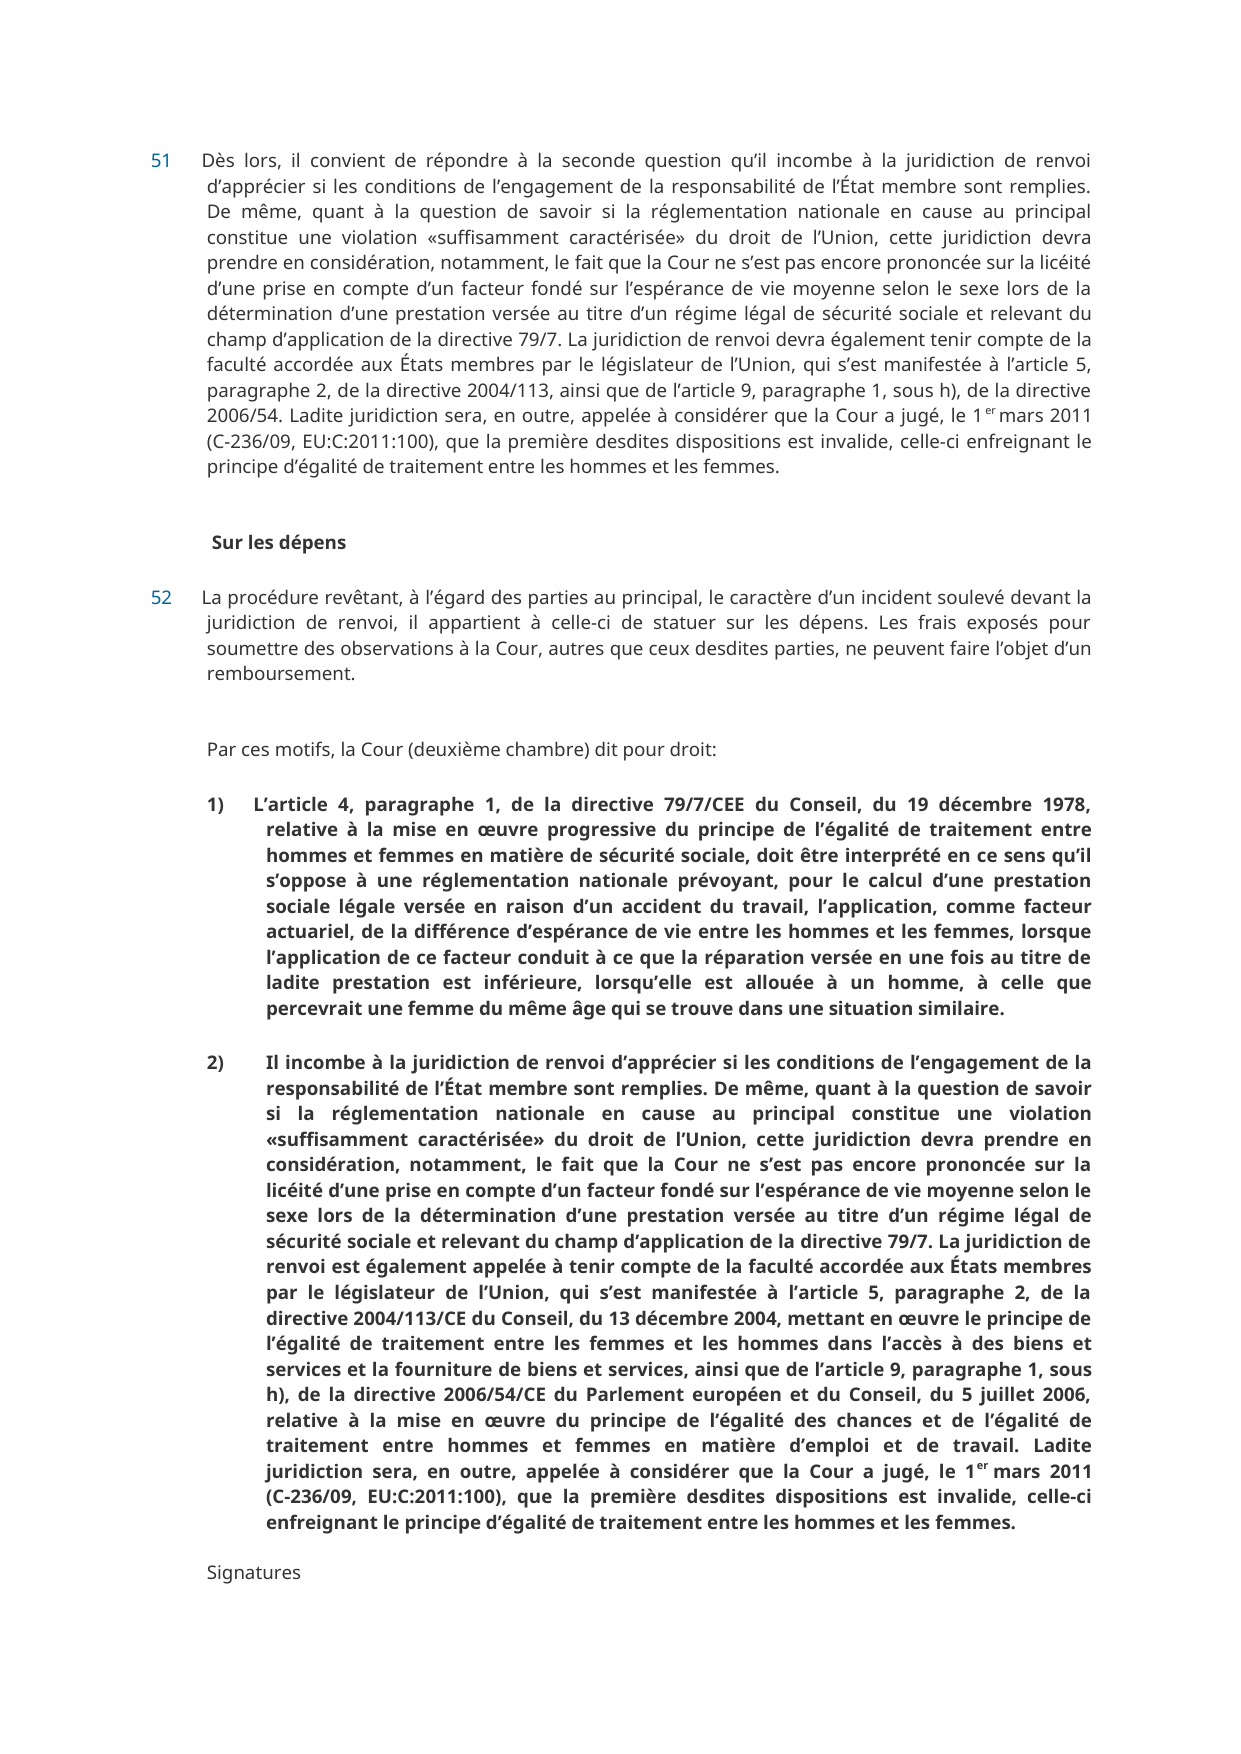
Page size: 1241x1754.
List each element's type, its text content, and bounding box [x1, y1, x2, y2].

text 2) Il incombe à la juridiction de renvoi d’apprécier si les conditions de l’engagement de la responsabilité de l’État membre sont remplies. De même, quant à la question de savoir si la réglementation nationale en cause au principal constitue une violation «suffisamment caractérisée» du droit de l’Union, cette juridiction devra prendre en considération, notamment, le fait que la Cour ne s’est pas encore prononcée sur la licéité d’une prise en compte d’un facteur fondé sur l’espérance de vie moyenne selon le sexe lors de la détermination d’une prestation versée au titre d’un régime légal de sécurité sociale et relevant du champ d’application de la directive 79/7. La juridiction de renvoi est également appelée à tenir compte de la faculté accordée aux États membres par le législateur de l’Union, qui s’est manifestée à l’article 5, paragraphe 2, de la directive 2004/113/CE du Conseil, du 13 décembre 2004, mettant en œuvre le principe de l’égalité de traitement entre les femmes et les hommes dans l’accès à des biens et services et la fourniture de biens et services, ainsi que de l’article 9, paragraphe 1, sous h), de la directive 2006/54/CE du Parlement européen et du Conseil, du 5 juillet 2006, relative à la mise en œuvre du principe de l’égalité des chances et de l’égalité de traitement entre hommes et femmes en matière d’emploi et de travail. Ladite juridiction sera, en outre, appelée à considérer que la Cour a jugé, le 1er mars 2011 (C-236/09, EU:C:2011:100), que la première desdites dispositions est invalide, celle-ci enfreignant le principe d’égalité de traitement entre les hommes et les femmes. [207, 1050, 1093, 1534]
text 51 Dès lors, il convient de répondre à la seconde question qu’il incombe à la juridiction de renvoi d’apprécier si les conditions de l’engagement de la responsabilité de l’État membre sont remplies. De même, quant à la question de savoir si la réglementation nationale en cause au principal constitue une violation «suffisamment caractérisée» du droit de l’Union, cette juridiction devra prendre en considération, notamment, le fait que la Cour ne s’est pas encore prononcée sur la licéité d’une prise en compte d’un facteur fondé sur l’espérance de vie moyenne selon le sexe lors de la détermination d’une prestation versée au titre d’un régime légal de sécurité sociale et relevant du champ d’application de la directive 79/7. La juridiction de renvoi devra également tenir compte de la faculté accordée aux États membres par le législateur de l’Union, qui s’est manifestée à l’article 5, paragraphe 2, de la directive 2004/113, ainsi que de l’article 9, paragraphe 1, sous h), de la directive 2006/54. Ladite juridiction sera, en outre, appelée à considérer que la Cour a jugé, le 1er mars 2011 (C-236/09, EU:C:2011:100), que la première desdites dispositions est invalide, celle-ci enfreignant le principe d’égalité de traitement entre les hommes et les femmes. [151, 148, 1093, 479]
text 52 La procédure revêtant, à l’égard des parties au principal, le caractère d’un incident soulevé devant la juridiction de renvoi, il appartient à celle-ci de statuer sur les dépens. Les frais exposés pour soumettre des observations à la Cour, autres que ceux desdites parties, ne peuvent faire l’objet d’un remboursement. [151, 584, 1093, 686]
text Sur les dépens [207, 529, 1093, 555]
text Par ces motifs, la Cour (deuxième chambre) dit pour droit: [207, 736, 1093, 762]
text 1) L’article 4, paragraphe 1, de la directive 79/7/CEE du Conseil, du 19 décembre 1978, relative à la mise en œuvre progressive du principe de l’égalité de traitement entre hommes et femmes en matière de sécurité sociale, doit être interprété en ce sens qu’il s’oppose à une réglementation nationale prévoyant, pour le calcul d’une prestation sociale légale versée en raison d’un accident du travail, l’application, comme facteur actuariel, de la différence d’espérance de vie entre les hommes et les femmes, lorsque l’application de ce facteur conduit à ce que la réparation versée en une fois au titre de ladite prestation est inférieure, lorsqu’elle est allouée à un homme, à celle que percevrait une femme du même âge qui se trouve dans une situation similaire. [207, 791, 1093, 1021]
text Signatures [207, 1559, 1093, 1585]
